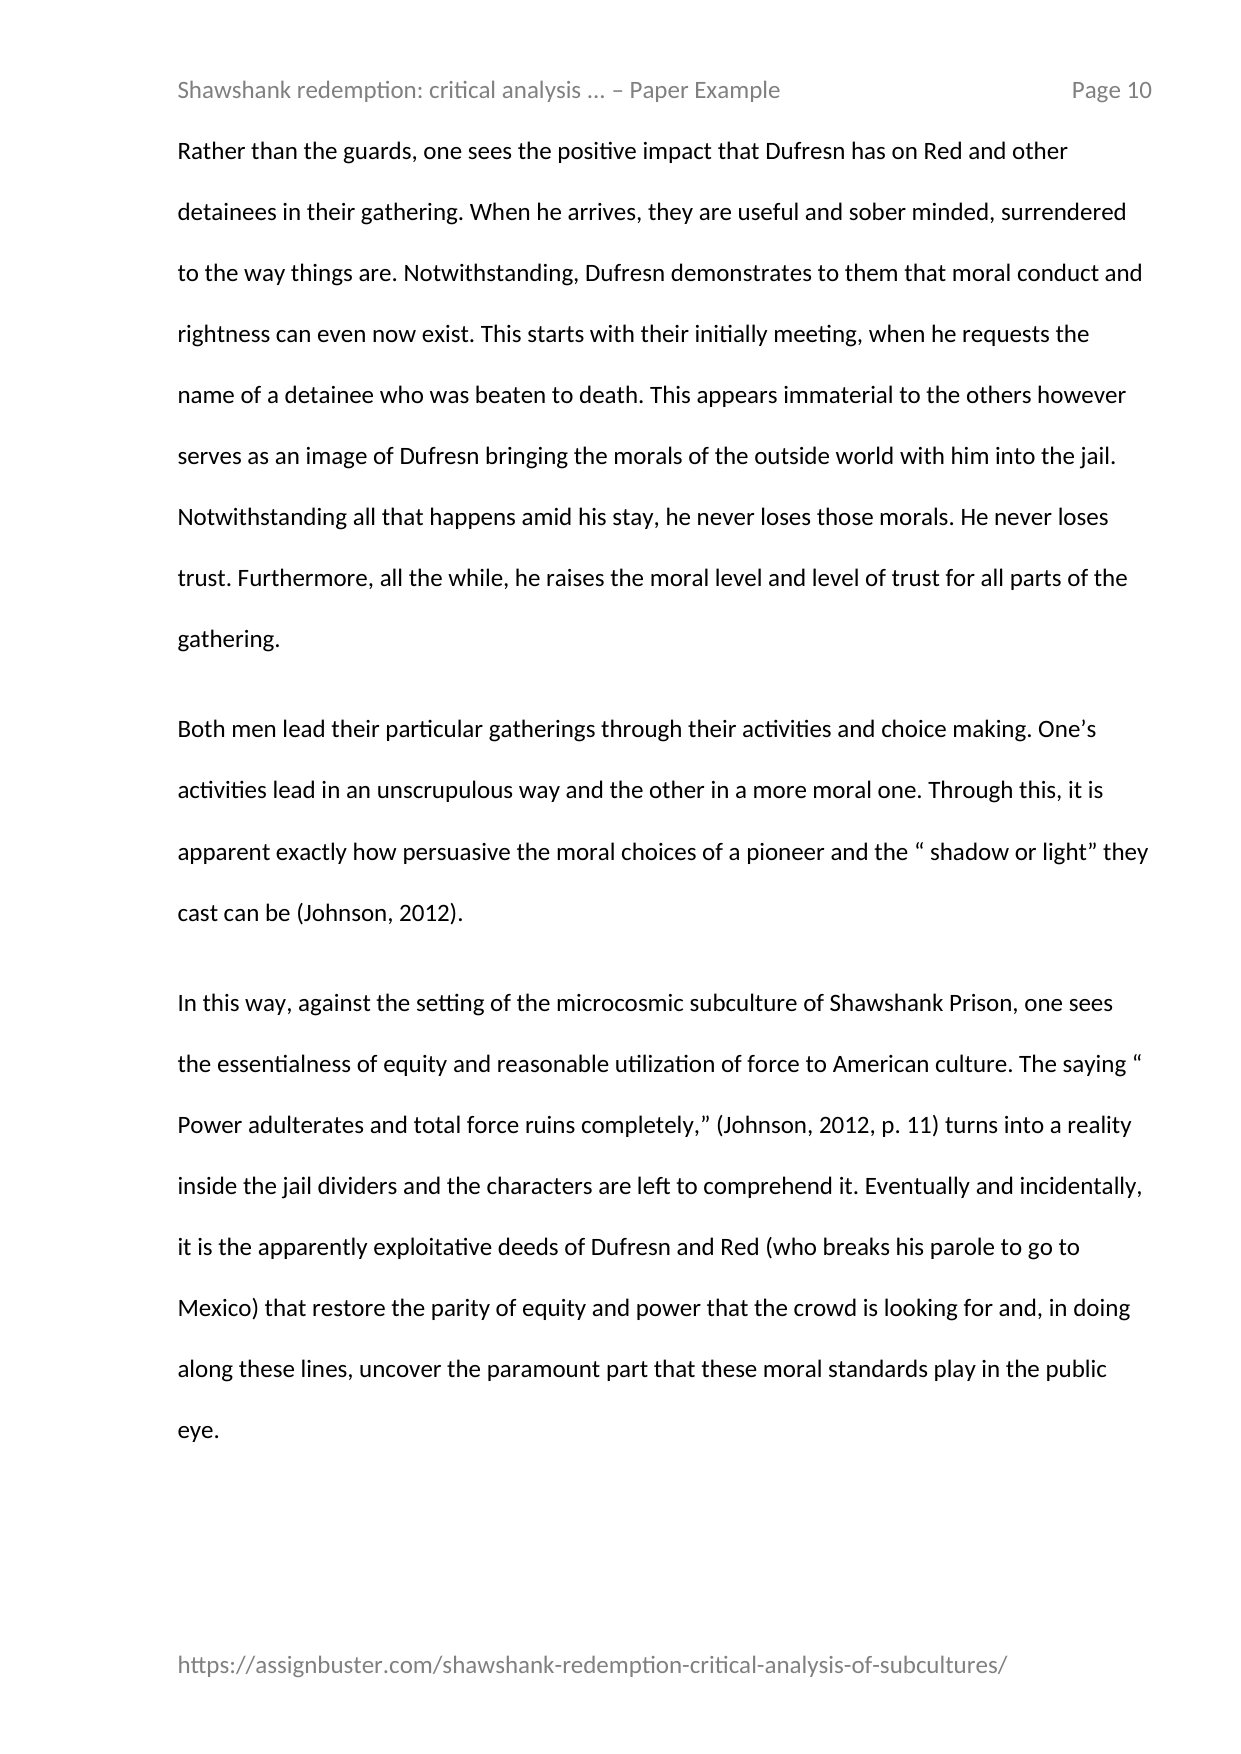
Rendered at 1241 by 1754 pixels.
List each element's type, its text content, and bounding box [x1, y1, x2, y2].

text Both men lead their particular gatherings through their activities and choice making. One’s activities lead in an unscrupulous way and the other in a more moral one. Through this, it is apparent exactly how persuasive the moral choices of a pioneer and the “ shadow or light” they cast can be (Johnson, 2012). [177, 714, 1152, 927]
text In this way, against the setting of the microcosmic subculture of Shawshank Prison, one sees the essentialness of equity and reasonable utilization of force to American culture. The saying “ Power adulterates and total force ruins completely,” (Johnson, 2012, p. 11) turns into a reality inside the jail dividers and the characters are left to comprehend it. Eventually and incidentally, it is the apparently exploitative deeds of Dufresn and Red (who breaks his parole to go to Mexico) that restore the parity of equity and power that the crowd is looking for and, in doing along these lines, uncover the paramount part that these moral standards play in the public eye. [177, 987, 1152, 1445]
text Rather than the guards, one sees the positive impact that Dufresn has on Red and other detainees in their gathering. When he arrives, they are useful and sober minded, surrendered to the way things are. Notwithstanding, Dufresn demonstrates to them that moral conduct and rightness can even now exist. This starts with their initially meeting, when he requests the name of a detainee who was beaten to death. This appears immaterial to the others however serves as an image of Dufresn bringing the morals of the outside world with him into the jail. Notwithstanding all that happens amid his stay, he never loses those morals. He never loses trust. Furthermore, all the while, he raises the moral level and level of trust for all parts of the gathering. [177, 135, 1152, 654]
